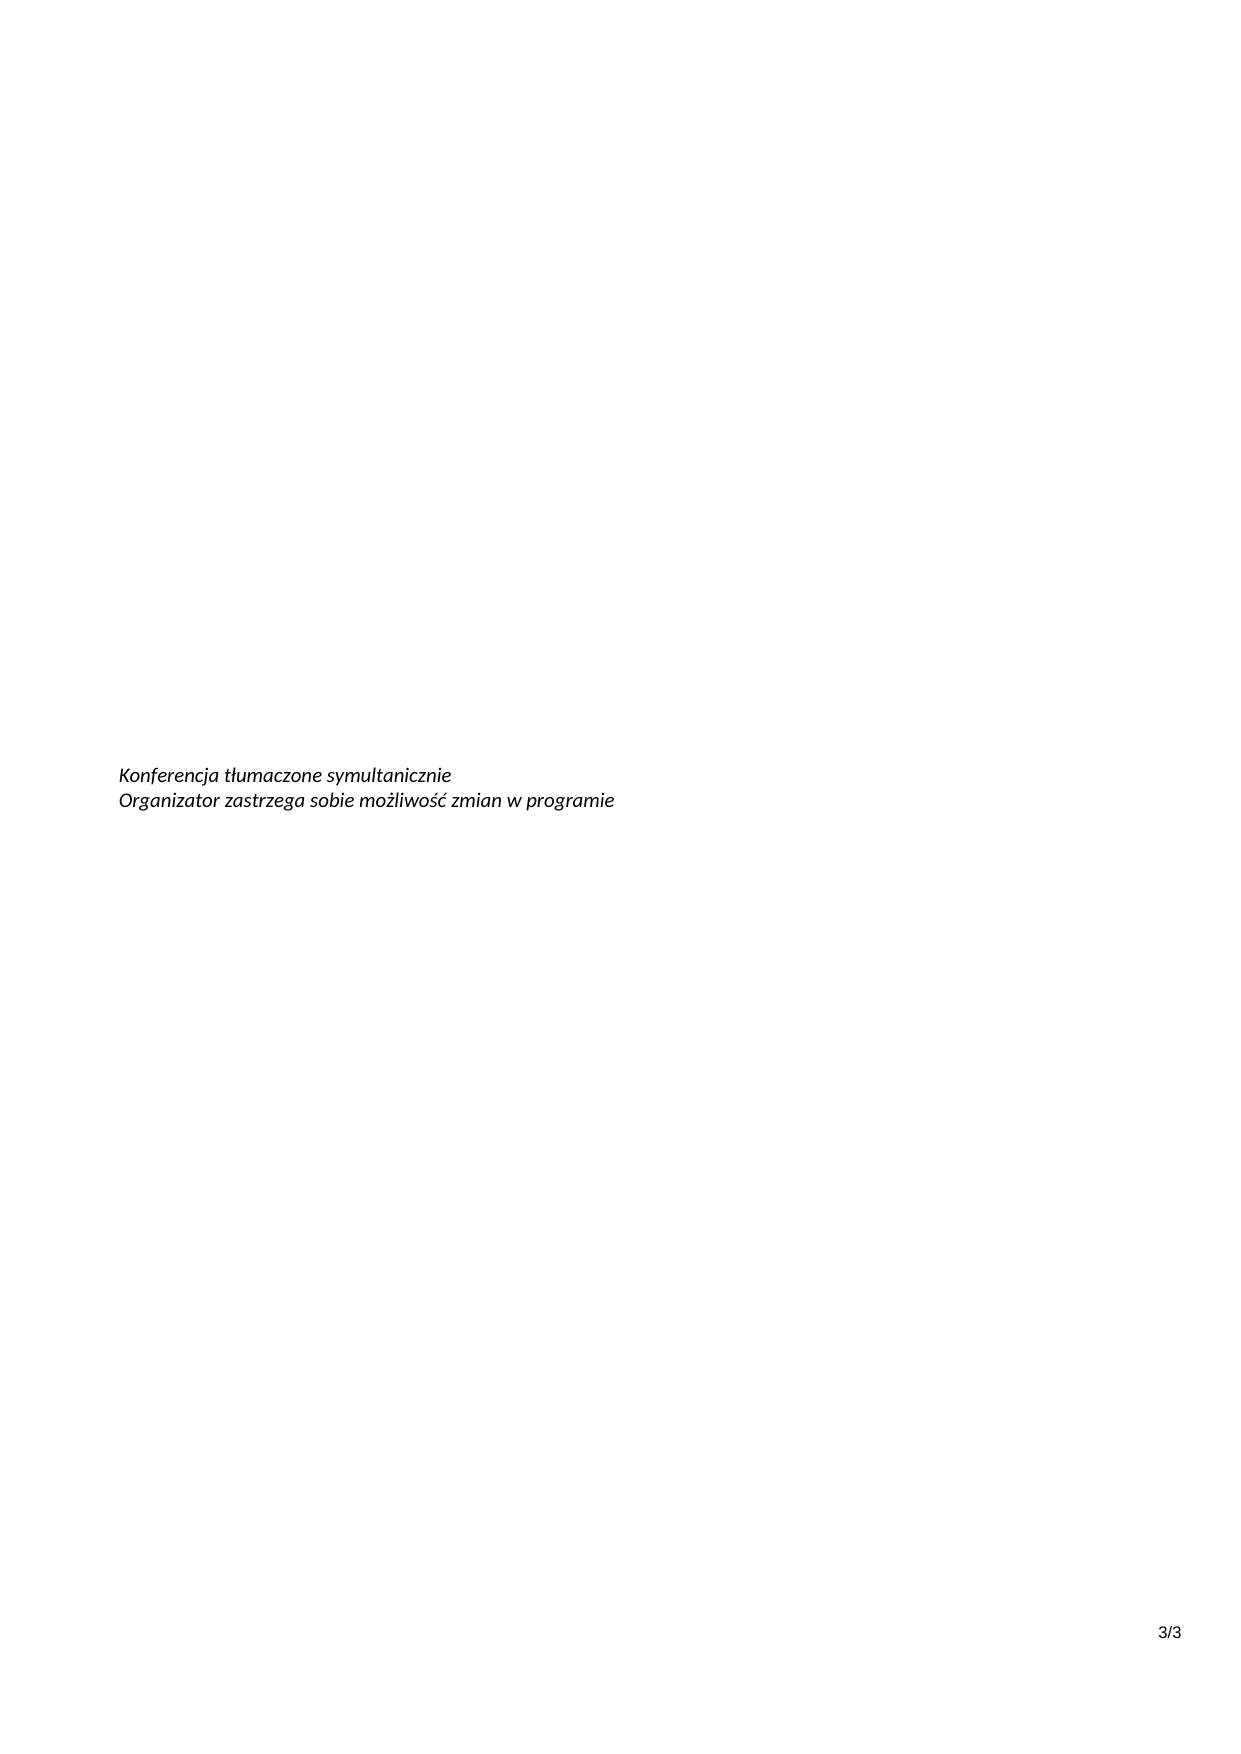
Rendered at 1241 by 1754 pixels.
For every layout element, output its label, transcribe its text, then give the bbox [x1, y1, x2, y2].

text Organizator zastrzega sobie możliwość zmian w programie [118, 787, 1181, 813]
text Konferencja tłumaczone symultanicznie [118, 762, 1181, 787]
